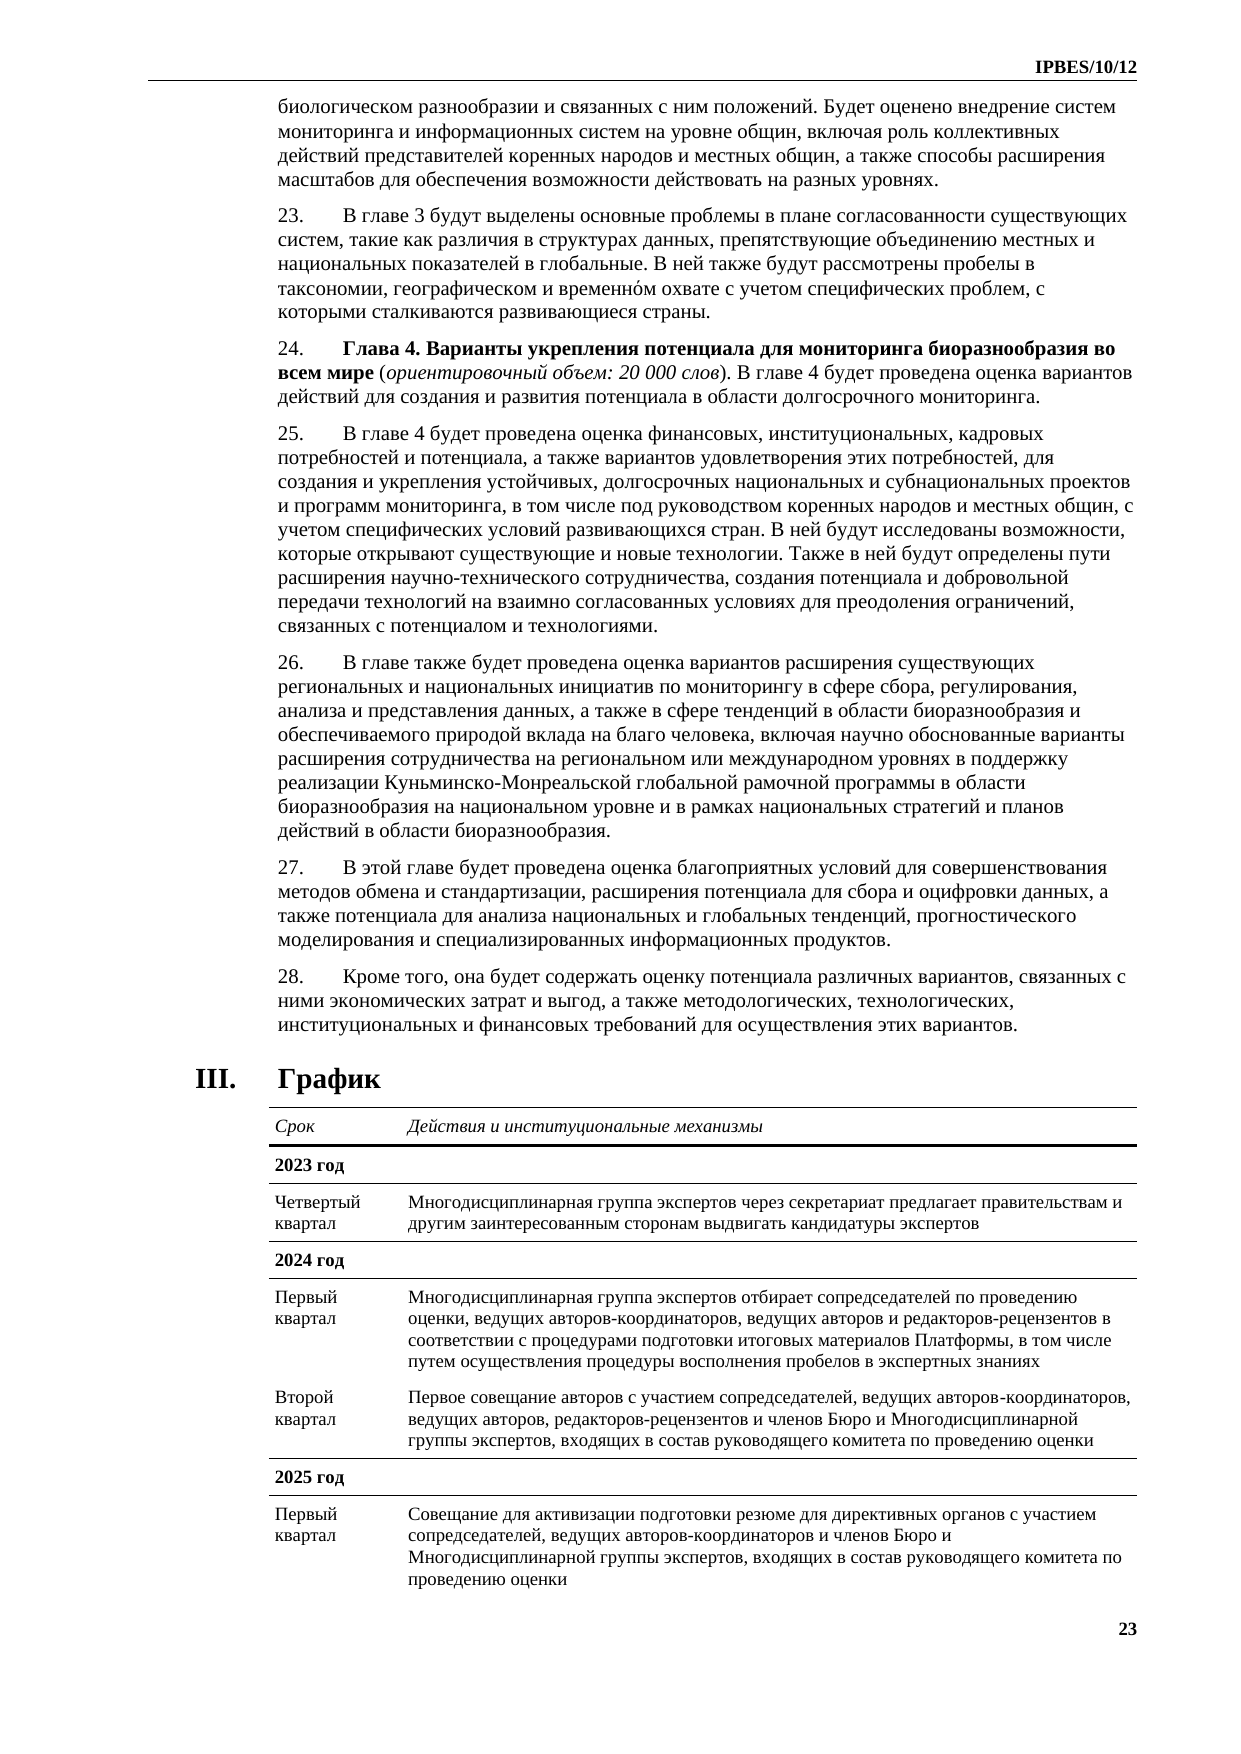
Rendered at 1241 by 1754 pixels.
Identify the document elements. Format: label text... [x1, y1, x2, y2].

table_cell 2024 год [269, 1242, 1137, 1277]
text 24. Глава 4. Варианты укрепления потенциала для мониторинга биоразнообразия во всем мире (ориентировочный объем: 20 000 слов). В главе 4 будет проведена оценка вариантов действий для создания и развития потенциала в области долгосрочного мониторинга. [278, 336, 1137, 408]
text 26. В главе также будет проведена оценка вариантов расширения существующих региональных и национальных инициатив по мониторингу в сфере сбора, регулирования, анализа и представления данных, а также в сфере тенденций в области биоразнообразия и обеспечиваемого природой вклада на благо человека, включая научно обоснованные варианты расширения сотрудничества на региональном или международном уровнях в поддержку реализации Куньминско-Монреальской глобальной рамочной программы в области биоразнообразия на национальном уровне и в рамках национальных стратегий и планов действий в области биоразнообразия. [278, 650, 1137, 842]
text 27. В этой главе будет проведена оценка благоприятных условий для совершенствования методов обмена и стандартизации, расширения потенциала для сбора и оцифровки данных, а также потенциала для анализа национальных и глобальных тенденций, прогностического моделирования и специализированных информационных продуктов. [278, 855, 1137, 951]
table_cell Совещание для активизации подготовки резюме для директивных органов с участием сопредседателей, ведущих авторов-координаторов и членов Бюро и Многодисциплинарной группы экспертов, входящих в состав руководящего комитета по проведению оценки [402, 1496, 1137, 1596]
text 23. В главе 3 будут выделены основные проблемы в плане согласованности существующих систем, такие как различия в структурах данных, препятствующие объединению местных и национальных показателей в глобальные. В ней также будут рассмотрены пробелы в таксономии, географическом и временнόм охвате с учетом специфических проблем, с которыми сталкиваются развивающиеся страны. [278, 203, 1137, 323]
table_header Срок [269, 1108, 402, 1143]
table_cell Многодисциплинарная группа экспертов отбирает сопредседателей по проведению оценки, ведущих авторов-координаторов, ведущих авторов и редакторов-рецензентов в соответствии с процедурами подготовки итоговых материалов Платформы, в том числе путем осуществления процедуры восполнения пробелов в экспертных знаниях [402, 1279, 1137, 1379]
text 25. В главе 4 будет проведена оценка финансовых, институциональных, кадровых потребностей и потенциала, а также вариантов удовлетворения этих потребностей, для создания и укрепления устойчивых, долгосрочных национальных и субнациональных проектов и программ мониторинга, в том числе под руководством коренных народов и местных общин, с учетом специфических условий развивающихся стран. В ней будут исследованы возможности, которые открывают существующие и новые технологии. Также в ней будут определены пути расширения научно-технического сотрудничества, создания потенциала и добровольной передачи технологий на взаимно согласованных условиях для преодоления ограничений, связанных с потенциалом и технологиями. [278, 421, 1137, 637]
table_cell 2025 год [269, 1459, 1137, 1494]
text III. График [148, 1061, 1107, 1094]
table_header Действия и институциональные механизмы [402, 1108, 1137, 1143]
table_cell Первое совещание авторов с участием сопредседателей, ведущих авторов-координаторов, ведущих авторов, редакторов-рецензентов и членов Бюро и Многодисциплинарной группы экспертов, входящих в состав руководящего комитета по проведению оценки [402, 1379, 1137, 1458]
table_cell Первый квартал [269, 1279, 402, 1379]
table_cell Первый квартал [269, 1496, 402, 1596]
table_cell Второй квартал [269, 1379, 402, 1458]
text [278, 94, 1137, 191]
text 28. Кроме того, она будет содержать оценку потенциала различных вариантов, связанных с ними экономических затрат и выгод, а также методологических, технологических, институциональных и финансовых требований для осуществления этих вариантов. [278, 963, 1137, 1036]
table_cell Четвертый квартал [269, 1184, 402, 1241]
table_cell 2023 год [269, 1147, 1137, 1182]
table_cell Многодисциплинарная группа экспертов через секретариат предлагает правительствам и другим заинтересованным сторонам выдвигать кандидатуры экспертов [402, 1184, 1137, 1241]
